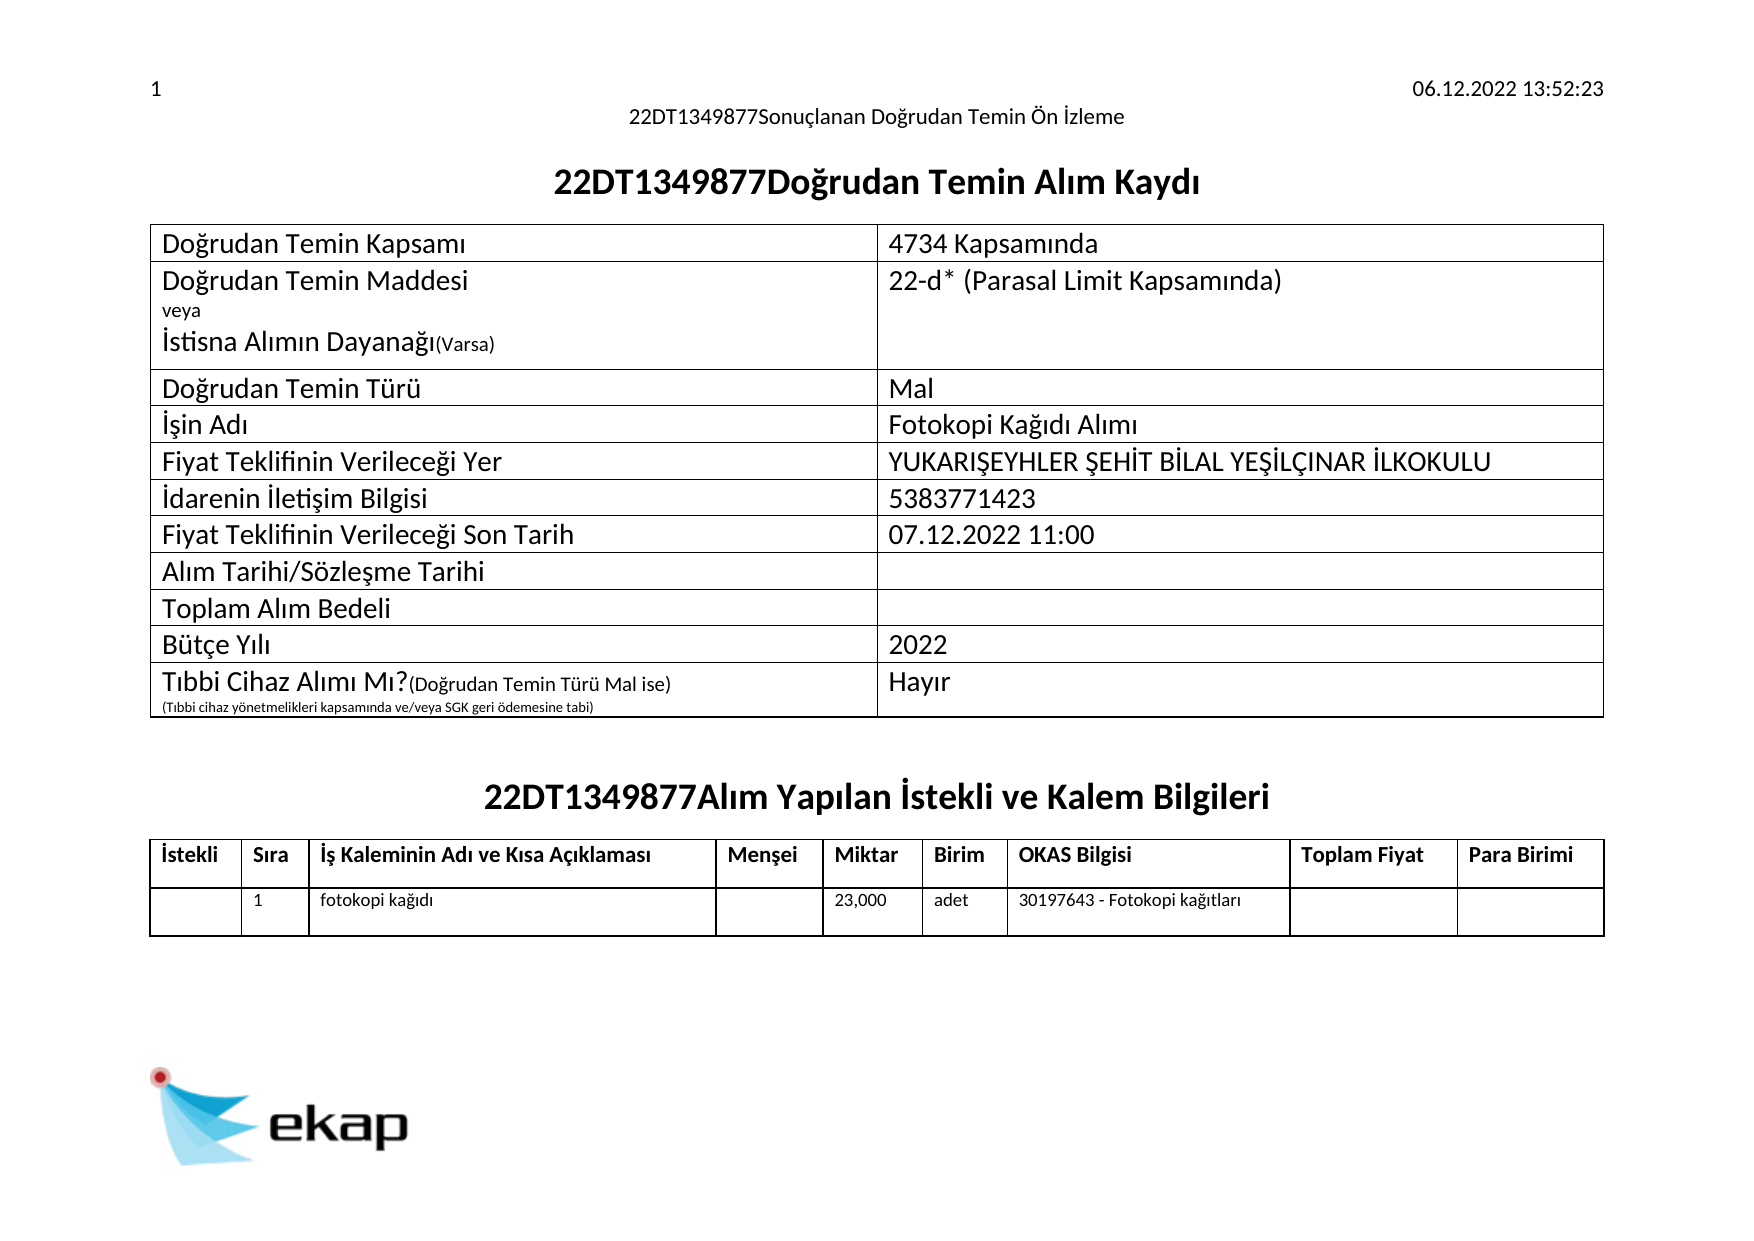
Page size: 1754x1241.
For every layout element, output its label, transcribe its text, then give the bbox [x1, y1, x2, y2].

table_cell Toplam Alım Bedeli [151, 590, 877, 625]
table_header Para Birimi [1458, 840, 1603, 887]
table_header Toplam Fiyat [1291, 840, 1457, 887]
table_cell [717, 889, 822, 935]
text 22DT1349877Doğrudan Temin Alım Kaydı [150, 158, 1604, 204]
table_cell Doğrudan Temin Maddesi veya İstisna Alımın Dayanağı(Varsa) [151, 262, 877, 369]
table_header Birim [923, 840, 1007, 887]
table_header Sıra [242, 840, 308, 887]
table_cell 5383771423 [878, 480, 1603, 515]
table_cell Alım Tarihi/Sözleşme Tarihi [151, 553, 877, 589]
table_header Menşei [717, 840, 822, 887]
table_cell Fotokopi Kağıdı Alımı [878, 406, 1603, 442]
table_header 4734 Kapsamında [878, 225, 1603, 261]
table_cell 07.12.2022 11:00 [878, 516, 1603, 552]
table_cell fotokopi kağıdı [310, 889, 715, 935]
table_cell [151, 889, 241, 935]
table_cell [1291, 889, 1457, 935]
table_header Doğrudan Temin Kapsamı [151, 225, 877, 261]
table_cell YUKARIŞEYHLER ŞEHİT BİLAL YEŞİLÇINAR İLKOKULU [878, 443, 1603, 479]
table_cell Fiyat Teklifinin Verileceği Yer [151, 443, 877, 479]
table_cell Tıbbi Cihaz Alımı Mı?(Doğrudan Temin Türü Mal ise) (Tıbbi cihaz yönetmelikleri kapsamında ve/veya SGK geri ödemesine tabi) [151, 663, 877, 716]
table_cell Doğrudan Temin Türü [151, 370, 877, 405]
table_cell İşin Adı [151, 406, 877, 442]
table_cell 22-d* (Parasal Limit Kapsamında) [878, 262, 1603, 369]
picture [150, 1067, 418, 1167]
table_header İş Kaleminin Adı ve Kısa Açıklaması [310, 840, 715, 887]
table_cell Mal [878, 370, 1603, 405]
table_cell 1 [242, 889, 308, 935]
table_cell 30197643 - Fotokopi kağıtları [1008, 889, 1289, 935]
table_cell 2022 [878, 626, 1603, 662]
table_header Miktar [824, 840, 922, 887]
table_cell adet [923, 889, 1007, 935]
table_cell Bütçe Yılı [151, 626, 877, 662]
table_cell Fiyat Teklifinin Verileceği Son Tarih [151, 516, 877, 552]
table_cell İdarenin İletişim Bilgisi [151, 480, 877, 515]
table_cell [878, 590, 1603, 625]
table_header OKAS Bilgisi [1008, 840, 1289, 887]
table_cell 23,000 [824, 889, 922, 935]
table_cell Hayır [878, 663, 1603, 716]
table_cell [1458, 889, 1603, 935]
text 22DT1349877Alım Yapılan İstekli ve Kalem Bilgileri [150, 773, 1604, 818]
table_header İstekli [151, 840, 241, 887]
table_cell [878, 553, 1603, 589]
